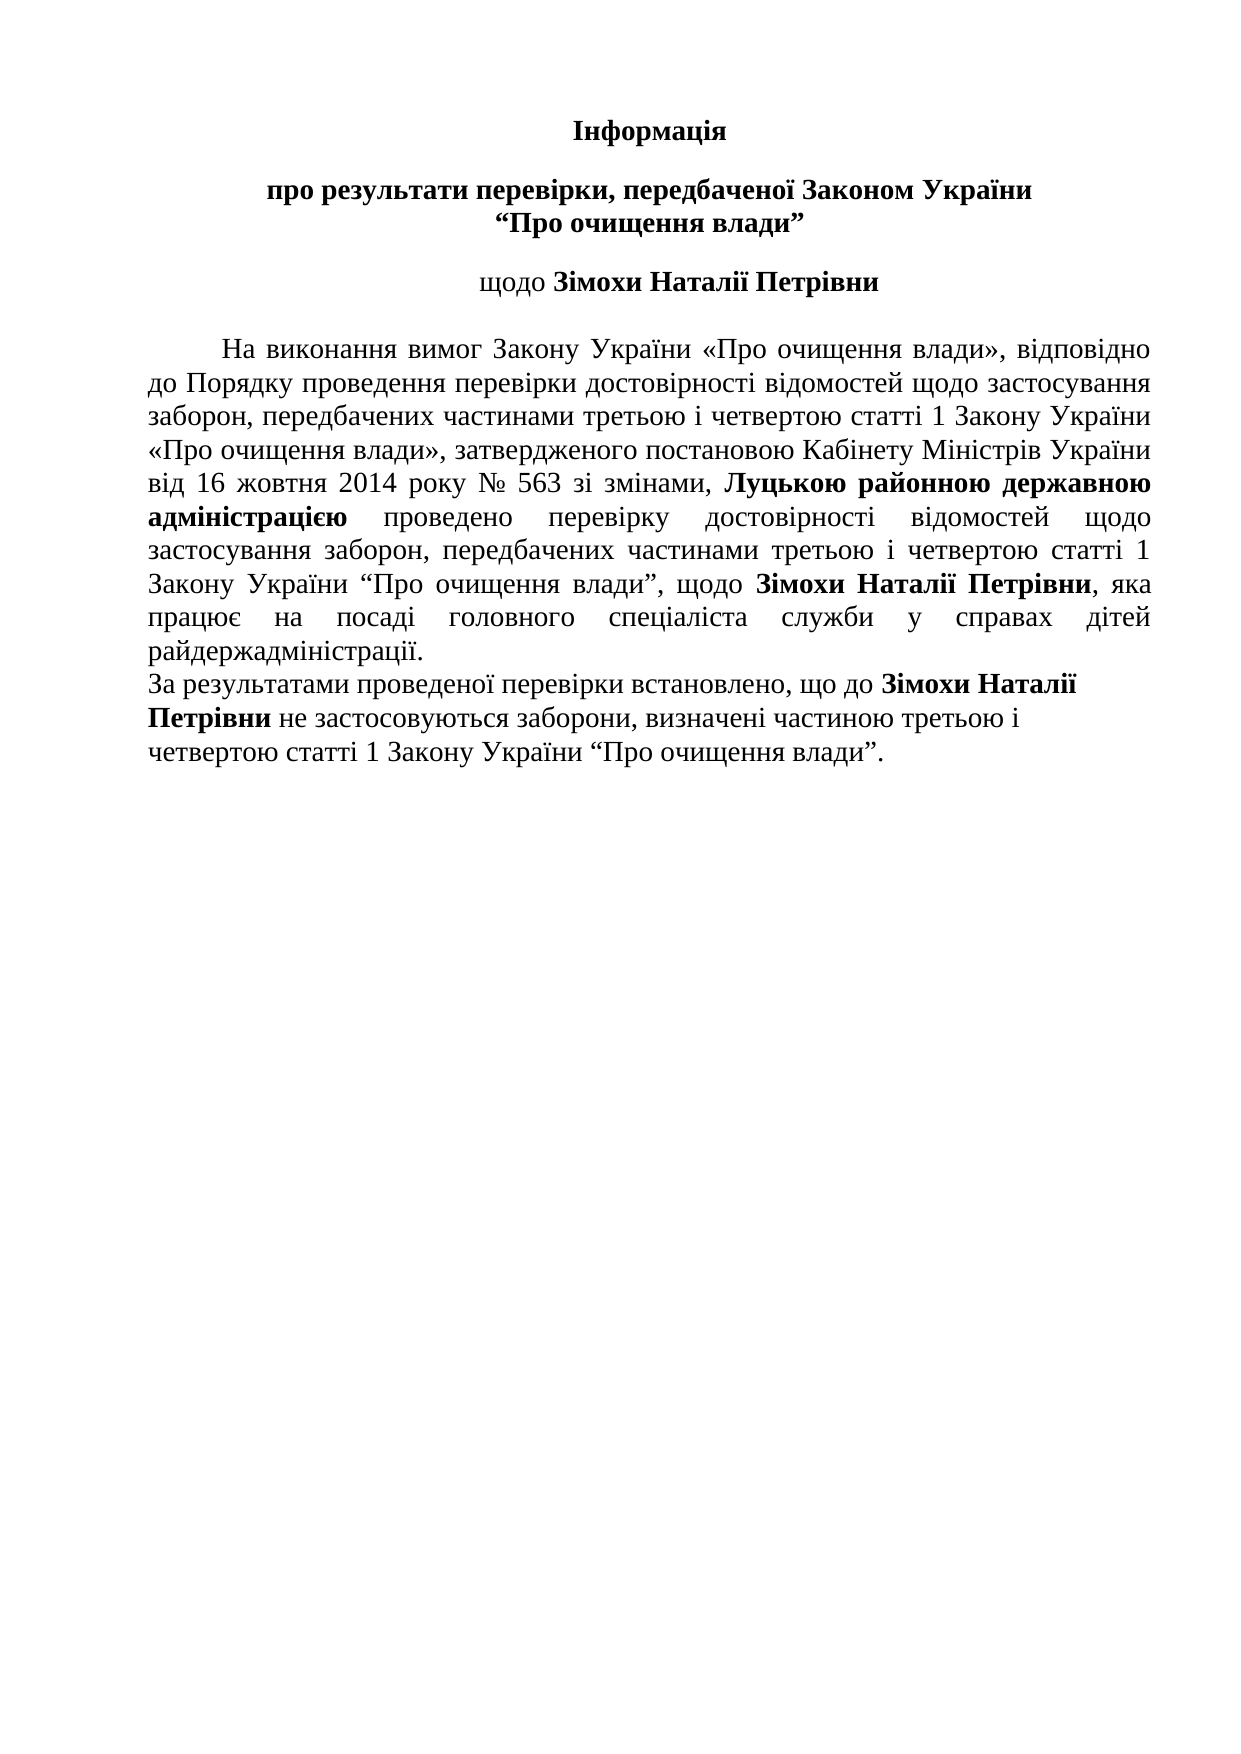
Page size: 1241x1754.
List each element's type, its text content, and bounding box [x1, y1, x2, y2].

text За результатами проведеної перевірки встановлено, що до Зімохи Наталії Петрівни не застосовуються заборони, визначені частиною третьою і четвертою статті 1 Закону України “Про очищення влади”. [148, 667, 1152, 767]
text про результати перевірки, передбаченої Законом України “Про очищення влади” [148, 172, 1152, 239]
text щодо Зімохи Наталії Петрівни [148, 264, 1152, 298]
text Інформація [148, 113, 1152, 147]
text На виконання вимог Закону України «Про очищення влади», відповідно до Порядку проведення перевірки достовірності відомостей щодо застосування заборон, передбачених частинами третьою і четвертою статті 1 Закону України «Про очищення влади», затвердженого постановою Кабінету Міністрів України від 16 жовтня 2014 року № 563 зі змінами, Луцькою районною державною адміністрацією проведено перевірку достовірності відомостей щодо застосування заборон, передбачених частинами третьою і четвертою статті 1 Закону України “Про очищення влади”, щодо Зімохи Наталії Петрівни, яка працює на посаді головного спеціаліста служби у справах дітей райдержадміністрації. [148, 331, 1152, 667]
